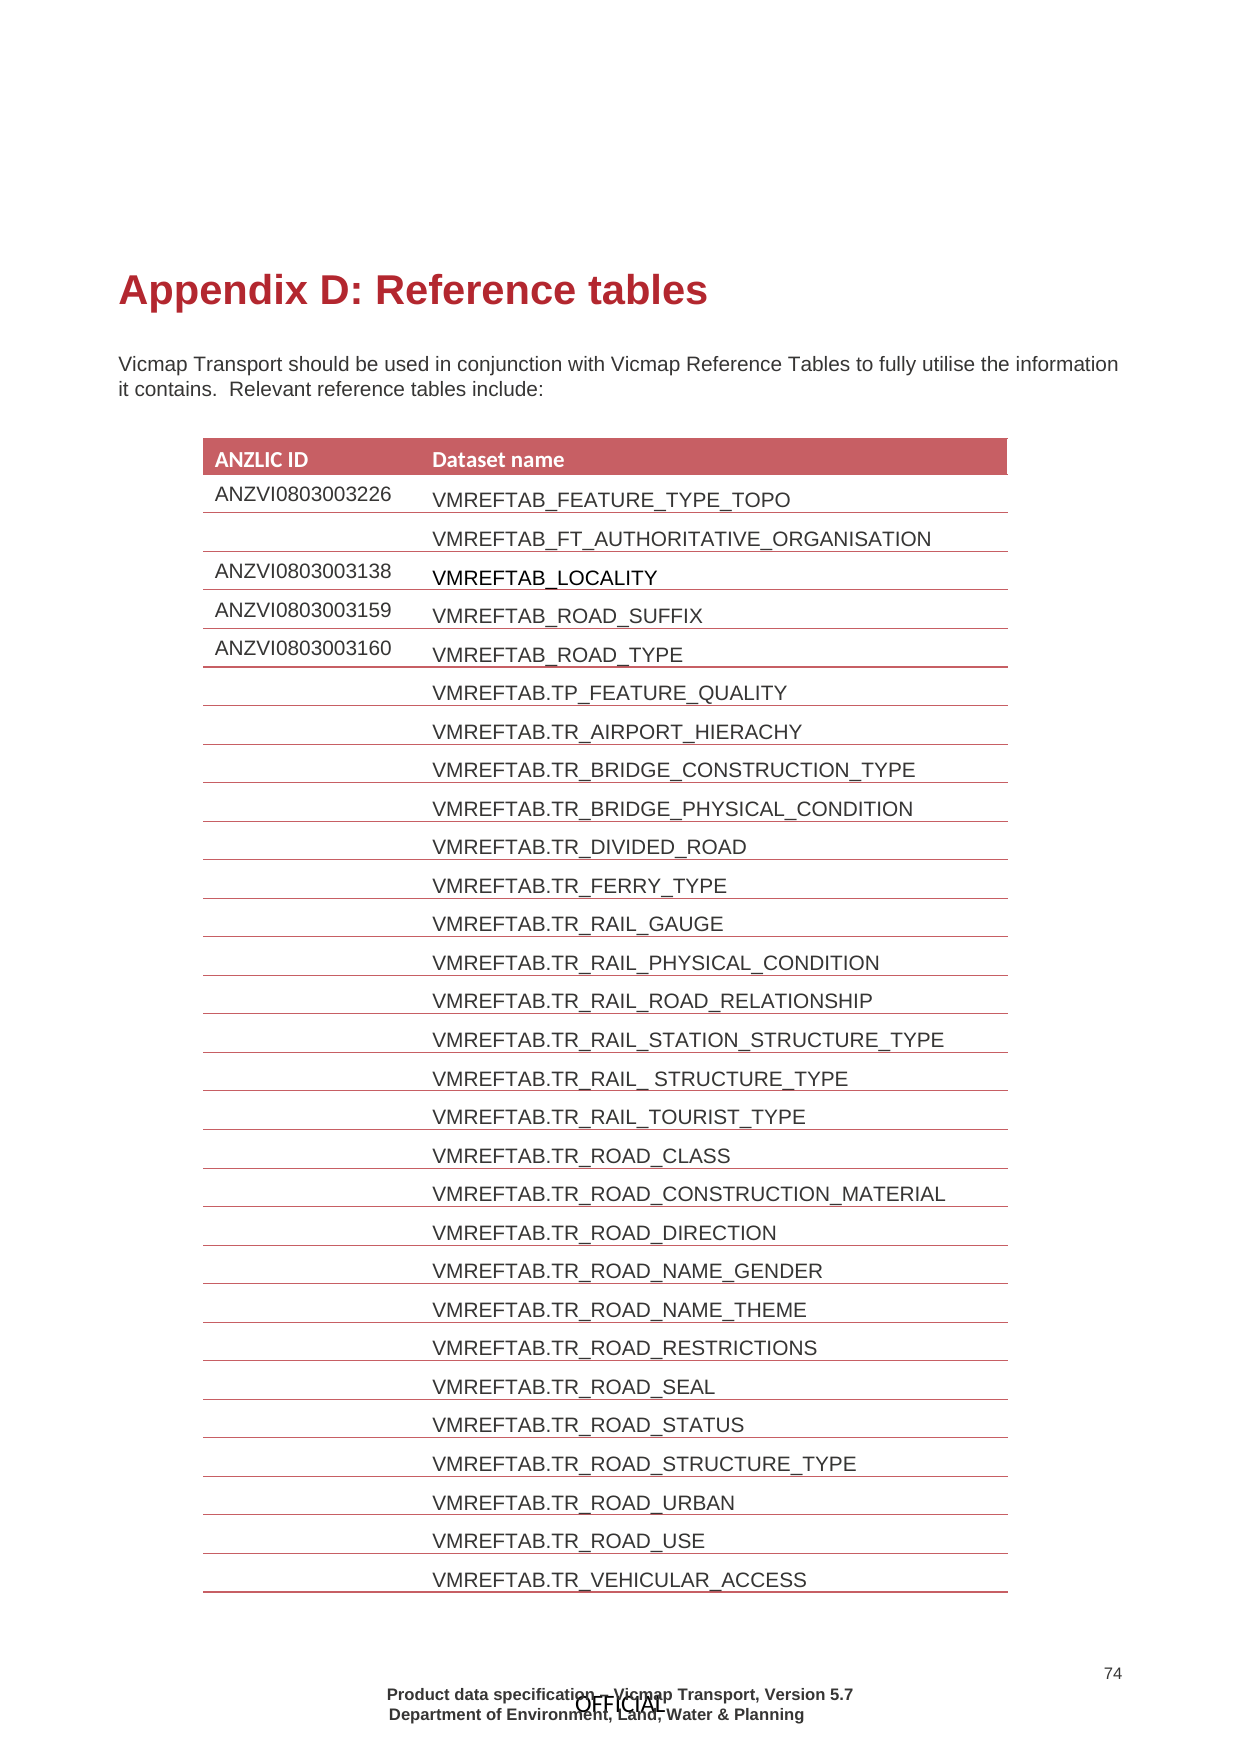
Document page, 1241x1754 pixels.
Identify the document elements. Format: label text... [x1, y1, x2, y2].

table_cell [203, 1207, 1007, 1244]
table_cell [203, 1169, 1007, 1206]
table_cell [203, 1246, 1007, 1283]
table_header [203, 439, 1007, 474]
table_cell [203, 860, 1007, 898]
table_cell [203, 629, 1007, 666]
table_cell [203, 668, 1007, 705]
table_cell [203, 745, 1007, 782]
subtitle Appendix D: Reference tables [118, 267, 1122, 313]
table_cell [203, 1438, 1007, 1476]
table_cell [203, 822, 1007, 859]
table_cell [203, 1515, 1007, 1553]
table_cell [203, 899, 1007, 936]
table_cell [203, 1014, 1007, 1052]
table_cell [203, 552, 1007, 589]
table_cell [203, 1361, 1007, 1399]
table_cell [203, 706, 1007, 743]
text Vicmap Transport should be used in conjunction with Vicmap Reference Tables to fully utilise the information it contains. Relevant reference tables include: [118, 351, 1122, 401]
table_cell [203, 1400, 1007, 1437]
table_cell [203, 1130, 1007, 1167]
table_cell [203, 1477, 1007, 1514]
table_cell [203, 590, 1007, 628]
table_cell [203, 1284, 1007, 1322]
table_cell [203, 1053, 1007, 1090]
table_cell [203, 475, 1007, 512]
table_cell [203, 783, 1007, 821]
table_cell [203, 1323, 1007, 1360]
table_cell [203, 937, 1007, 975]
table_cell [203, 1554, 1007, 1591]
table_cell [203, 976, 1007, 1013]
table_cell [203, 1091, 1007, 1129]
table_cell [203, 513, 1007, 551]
